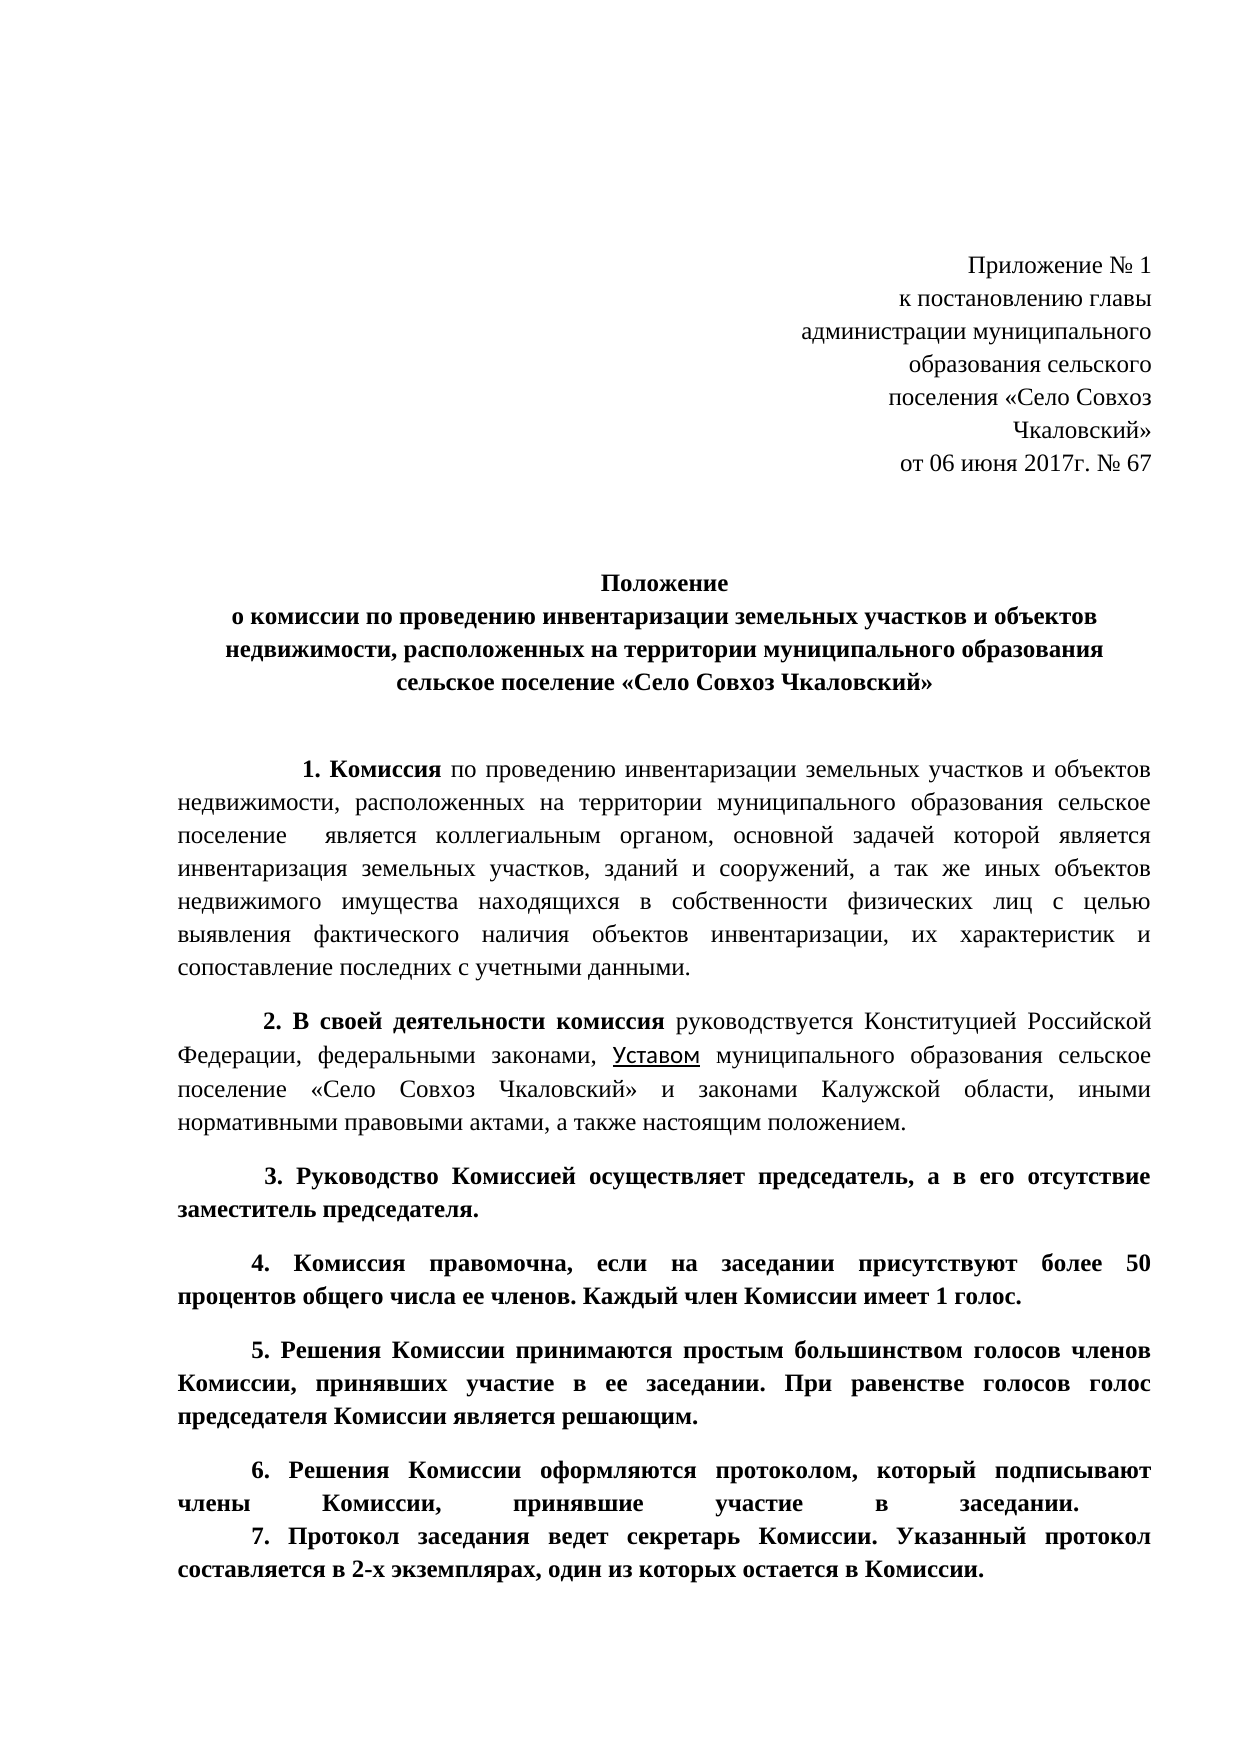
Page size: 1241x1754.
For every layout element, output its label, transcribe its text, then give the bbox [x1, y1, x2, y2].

text от 06 июня 2017г. № 67 [768, 448, 1152, 477]
text 3. Руководство Комиссией осуществляет председатель, а в его отсутствие заместитель председателя. [177, 1161, 1152, 1223]
text о комиссии по проведению инвентаризации земельных участков и объектов недвижимости, расположенных на территории муниципального образования сельское поселение «Село Совхоз Чкаловский» [177, 601, 1152, 696]
text Положение [177, 568, 1152, 597]
text поселения «Село Совхоз Чкаловский» [768, 382, 1152, 444]
text 1. Комиссия по проведению инвентаризации земельных участков и объектов недвижимости, расположенных на территории муниципального образования сельское поселение является коллегиальным органом, основной задачей которой является инвентаризация земельных участков, зданий и сооружений, а так же иных объектов недвижимого имущества находящихся в собственности физических лиц с целью выявления фактического наличия объектов инвентаризации, их характеристик и сопоставление последних с учетными данными. [177, 754, 1152, 981]
text к постановлению главы администрации муниципального образования сельского [768, 283, 1152, 378]
text Приложение № 1 [177, 250, 1152, 279]
text 2. В своей деятельности комиссия руководствуется Конституцией Российской Федерации, федеральными законами, Уставом муниципального образования сельское поселение «Село Совхоз Чкаловский» и законами Калужской области, иными нормативными правовыми актами, а также настоящим положением. [177, 1006, 1152, 1136]
text 6. Решения Комиссии оформляются протоколом, который подписывают члены Комиссии, принявшие участие в заседании. 7. Протокол заседания ведет секретарь Комиссии. Указанный протокол составляется в 2-х экземплярах, один из которых остается в Комиссии. [177, 1455, 1152, 1582]
text 5. Решения Комиссии принимаются простым большинством голосов членов Комиссии, принявших участие в ее заседании. При равенстве голосов голос председателя Комиссии является решающим. [177, 1335, 1152, 1429]
text 4. Комиссия правомочна, если на заседании присутствуют более 50 процентов общего числа ее членов. Каждый член Комиссии имеет 1 голос. [177, 1248, 1152, 1310]
